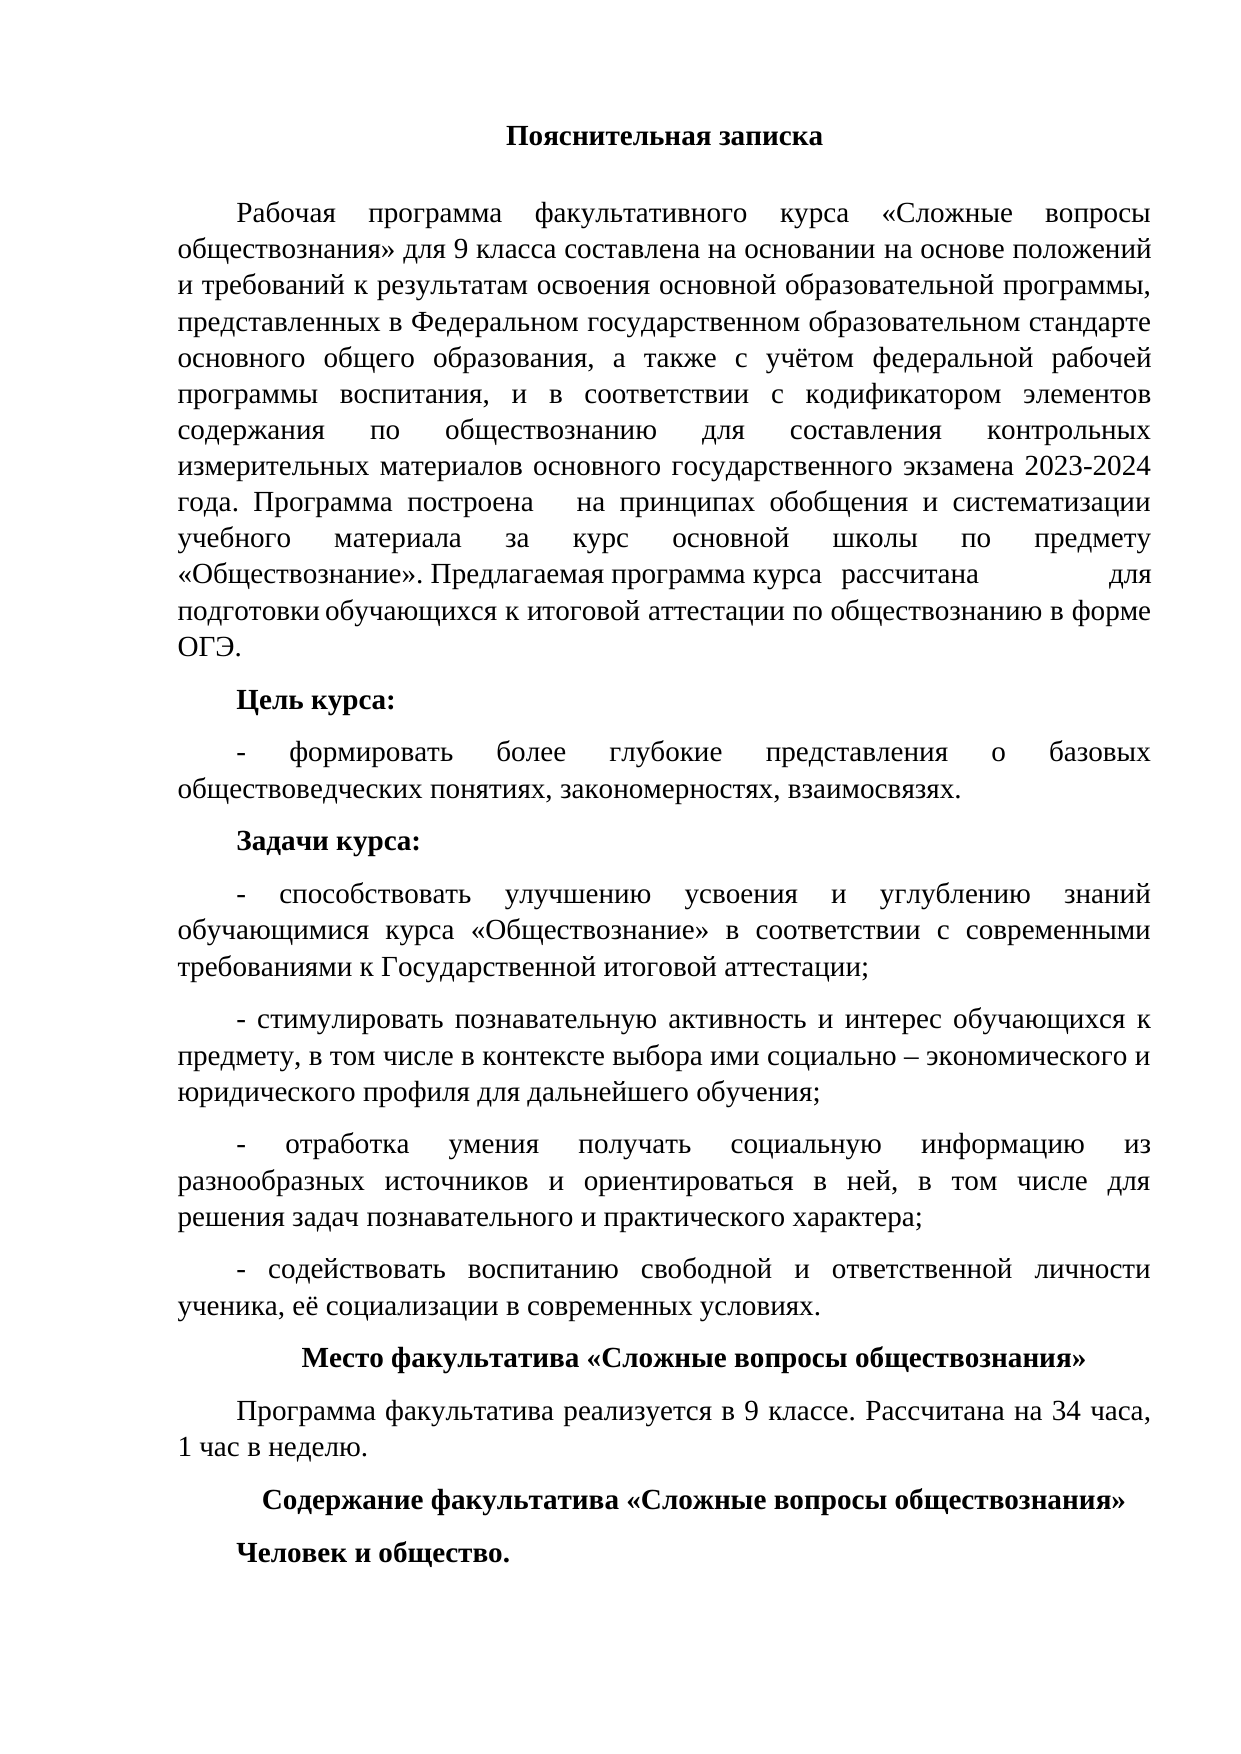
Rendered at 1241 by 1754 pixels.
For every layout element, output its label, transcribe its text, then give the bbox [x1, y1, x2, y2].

text - стимулировать познавательную активность и интерес обучающихся к предмету, в том числе в контексте выбора ими социально – экономического и юридического профиля для дальнейшего обучения; [177, 1001, 1152, 1107]
text Цель курса: [177, 682, 1152, 715]
text Задачи курса: [177, 823, 1152, 857]
text Место факультатива «Сложные вопросы обществознания» [177, 1341, 1152, 1374]
text Человек и общество. [177, 1535, 1152, 1569]
text - способствовать улучшению усвоения и углублению знаний обучающимися курса «Обществознание» в соответствии с современными требованиями к Государственной итоговой аттестации; [177, 876, 1152, 982]
text Рабочая программа факультативного курса «Сложные вопросы обществознания» для 9 класса составлена на основании на основе положений и требований к результатам освоения основной образовательной программы, представленных в Федеральном государственном образовательном стандарте основного общего образования, а также с учётом федеральной рабочей программы воспитания, и в соответствии с кодификатором элементов содержания по обществознанию для составления контрольных измерительных материалов основного государственного экзамена 2023-2024 года. Программа построена на принципах обобщения и систематизации учебного материала за курс основной школы по предмету «Обществознание». Предлагаемая программа курса рассчитана для подготовки обучающихся к итоговой аттестации по обществознанию в форме ОГЭ. [177, 195, 1152, 662]
text - формировать более глубокие представления о базовых обществоведческих понятиях, закономерностях, взаимосвязях. [177, 734, 1152, 804]
text - содействовать воспитанию свободной и ответственной личности ученика, её социализации в современных условиях. [177, 1252, 1152, 1321]
text Программа факультатива реализуется в 9 классе. Рассчитана на 34 часа, 1 час в неделю. [177, 1393, 1152, 1463]
text - отработка умения получать социальную информацию из разнообразных источников и ориентироваться в ней, в том числе для решения задач познавательного и практического характера; [177, 1127, 1152, 1232]
text Пояснительная записка [177, 118, 1152, 152]
text Содержание факультатива «Сложные вопросы обществознания» [177, 1482, 1152, 1516]
